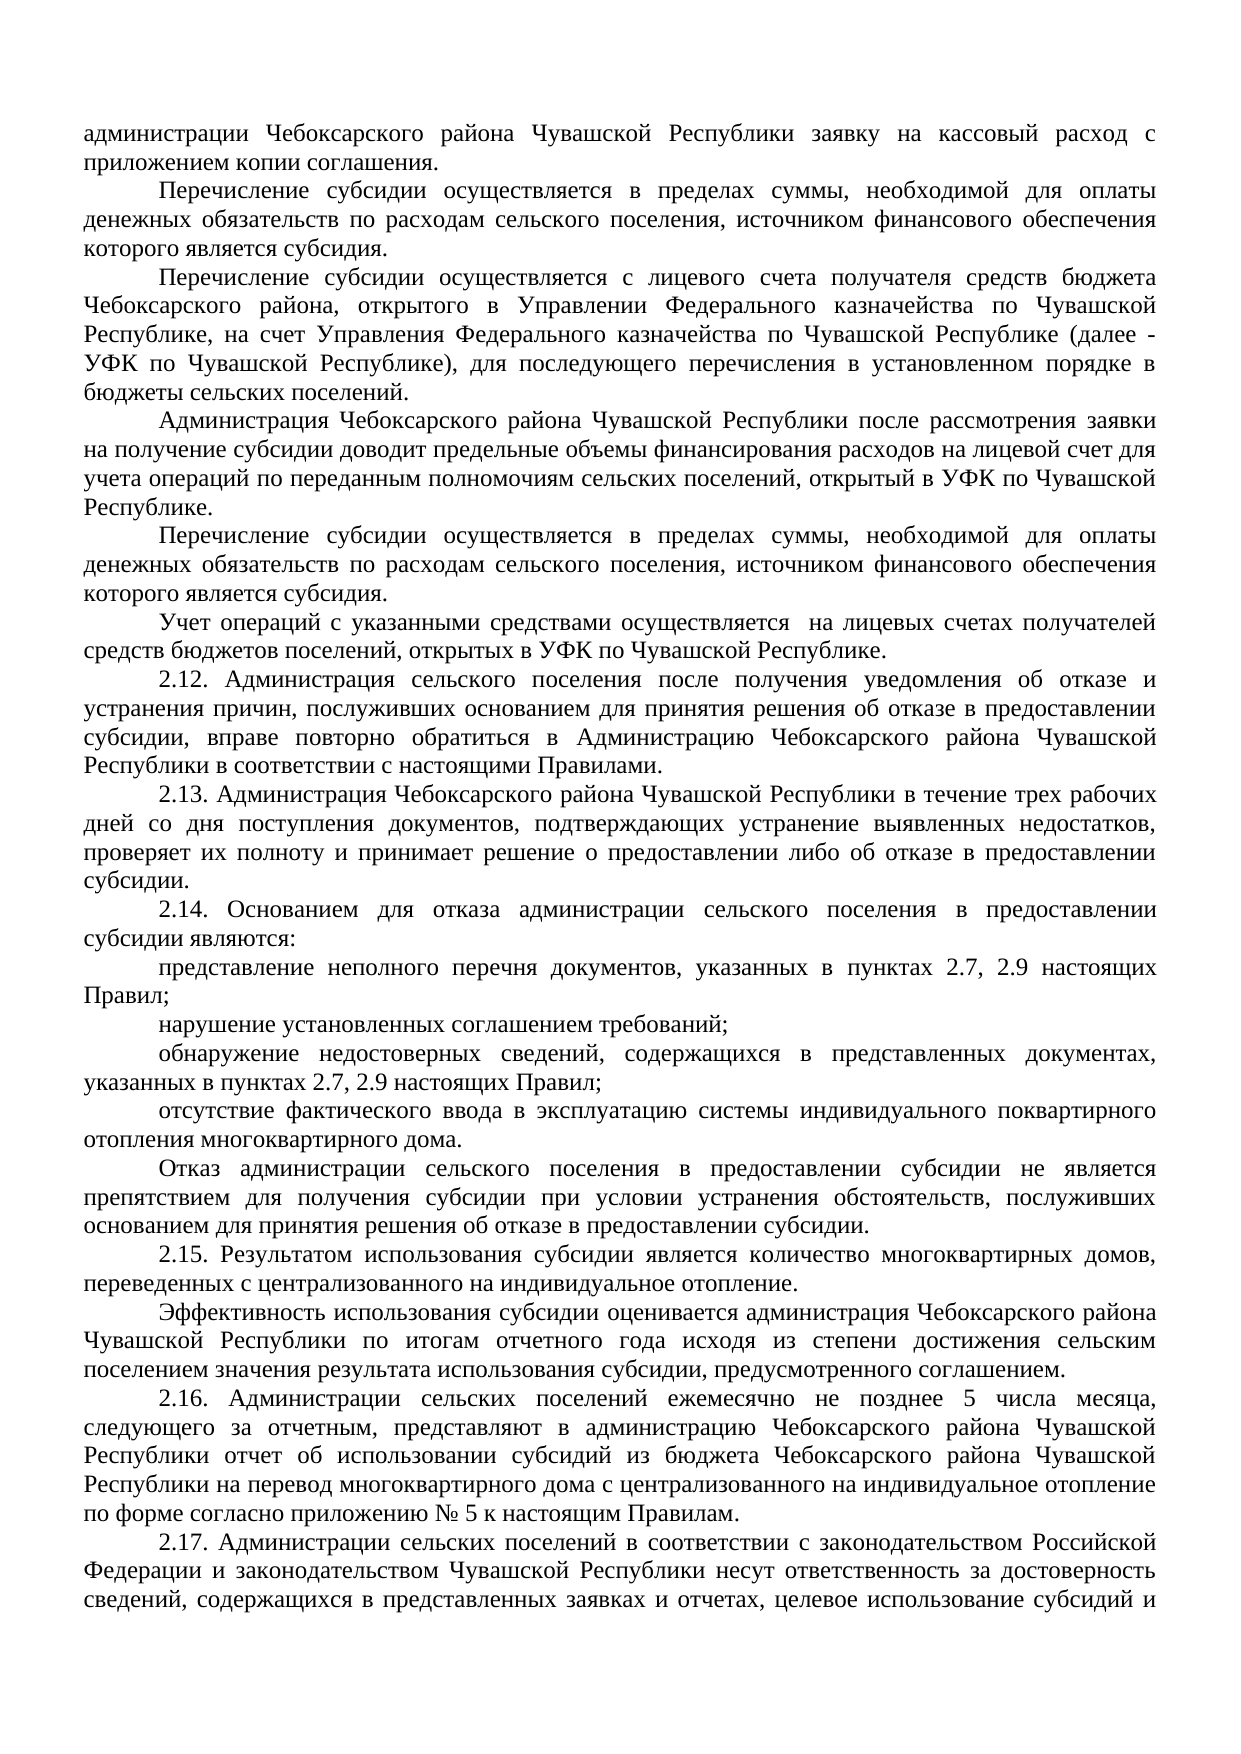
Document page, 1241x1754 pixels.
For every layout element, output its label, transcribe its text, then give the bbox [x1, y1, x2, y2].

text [83, 1527, 1157, 1613]
text Администрация Чебоксарского района Чувашской Республики после рассмотрения заявки на получение субсидии доводит предельные объемы финансирования расходов на лицевой счет для учета операций по переданным полномочиям сельских поселений, открытый в УФК по Чувашской Республике. [83, 406, 1157, 521]
text Перечисление субсидии осуществляется в пределах суммы, необходимой для оплаты денежных обязательств по расходам сельского поселения, источником финансового обеспечения которого является субсидия. [83, 176, 1157, 262]
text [83, 118, 1157, 176]
text Отказ администрации сельского поселения в предоставлении субсидии не является препятствием для получения субсидии при условии устранения обстоятельств, послуживших основанием для принятия решения об отказе в предоставлении субсидии. [83, 1153, 1157, 1239]
text обнаружение недостоверных сведений, содержащихся в представленных документах, указанных в пунктах 2.7, 2.9 настоящих Правил; [83, 1038, 1157, 1096]
text отсутствие фактического ввода в эксплуатацию системы индивидуального поквартирного отопления многоквартирного дома. [83, 1096, 1157, 1153]
text Учет операций с указанными средствами осуществляется на лицевых счетах получателей средств бюджетов поселений, открытых в УФК по Чувашской Республике. [83, 607, 1157, 664]
text представление неполного перечня документов, указанных в пунктах 2.7, 2.9 настоящих Правил; [83, 952, 1157, 1009]
text нарушение установленных соглашением требований; [83, 1009, 1157, 1038]
text 2.13. Администрация Чебоксарского района Чувашской Республики в течение трех рабочих дней со дня поступления документов, подтверждающих устранение выявленных недостатков, проверяет их полноту и принимает решение о предоставлении либо об отказе в предоставлении субсидии. [83, 779, 1157, 894]
text Перечисление субсидии осуществляется с лицевого счета получателя средств бюджета Чебоксарского района, открытого в Управлении Федерального казначейства по Чувашской Республике, на счет Управления Федерального казначейства по Чувашской Республике (далее - УФК по Чувашской Республике), для последующего перечисления в установленном порядке в бюджеты сельских поселений. [83, 262, 1157, 406]
text 2.14. Основанием для отказа администрации сельского поселения в предоставлении субсидии являются: [83, 894, 1157, 952]
text 2.15. Результатом использования субсидии является количество многоквартирных домов, переведенных с централизованного на индивидуальное отопление. [83, 1239, 1157, 1297]
text Перечисление субсидии осуществляется в пределах суммы, необходимой для оплаты денежных обязательств по расходам сельского поселения, источником финансового обеспечения которого является субсидия. [83, 521, 1157, 607]
text 2.16. Администрации сельских поселений ежемесячно не позднее 5 числа месяца, следующего за отчетным, представляют в администрацию Чебоксарского района Чувашской Республики отчет об использовании субсидий из бюджета Чебоксарского района Чувашской Республики на перевод многоквартирного дома с централизованного на индивидуальное отопление по форме согласно приложению № 5 к настоящим Правилам. [83, 1383, 1157, 1527]
text Эффективность использования субсидии оценивается администрация Чебоксарского района Чувашской Республики по итогам отчетного года исходя из степени достижения сельским поселением значения результата использования субсидии, предусмотренного соглашением. [83, 1297, 1157, 1383]
text 2.12. Администрация сельского поселения после получения уведомления об отказе и устранения причин, послуживших основанием для принятия решения об отказе в предоставлении субсидии, вправе повторно обратиться в Администрацию Чебоксарского района Чувашской Республики в соответствии с настоящими Правилами. [83, 664, 1157, 779]
